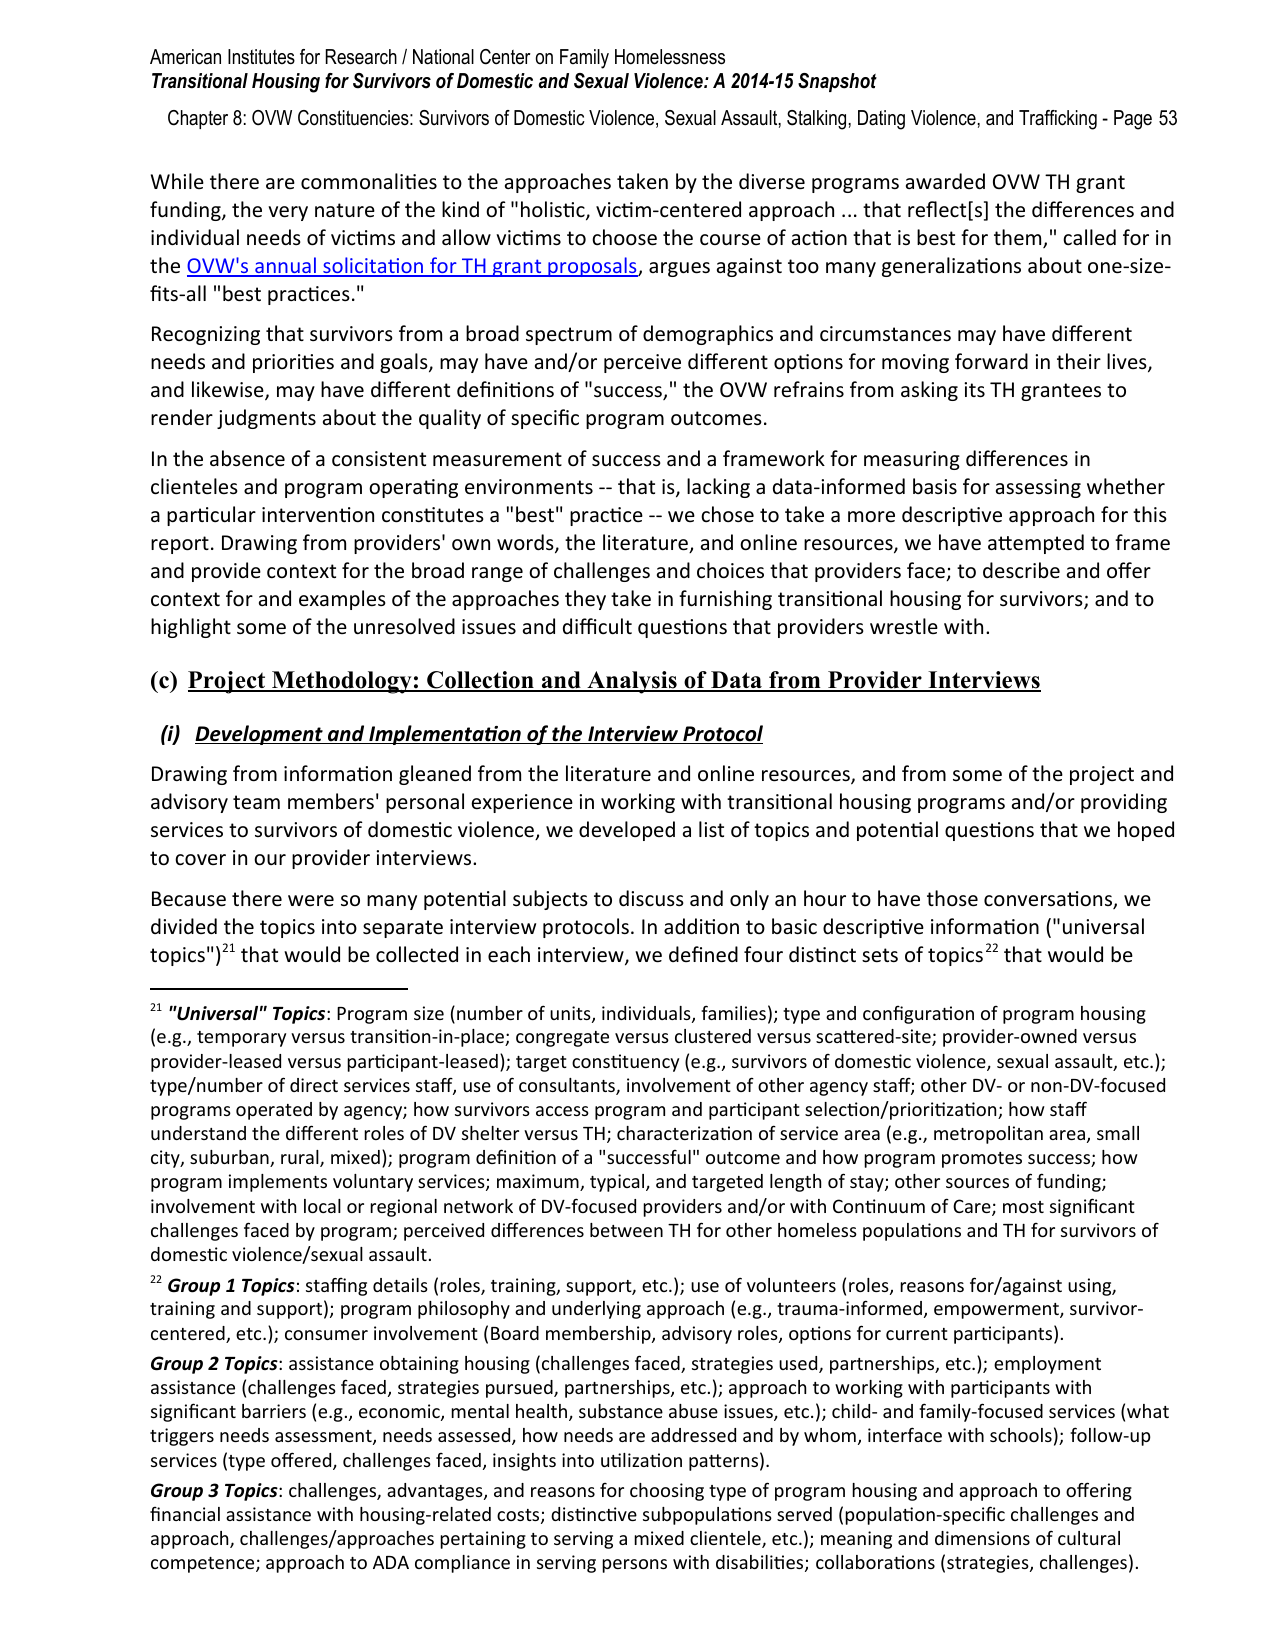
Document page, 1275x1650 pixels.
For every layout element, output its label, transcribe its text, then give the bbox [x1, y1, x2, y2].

text Recognizing that survivors from a broad spectrum of demographics and circumstances may have different needs and priorities and goals, may have and/or perceive different options for moving forward in their lives, and likewise, may have different definitions of "success," the OVW refrains from asking its TH grantees to render judgments about the quality of specific program outcomes. [150, 319, 1177, 432]
text Drawing from information gleaned from the literature and online resources, and from some of the project and advisory team members' personal experience in working with transitional housing programs and/or providing services to survivors of domestic violence, we developed a list of topics and potential questions that we hoped to cover in our provider interviews. [150, 759, 1177, 872]
subtitle Development and Implementation of the Interview Protocol [180, 719, 1177, 747]
subtitle Project Methodology: Collection and Analysis of Data from Provider Interviews [150, 665, 1177, 694]
text In the absence of a consistent measurement of success and a framework for measuring differences in clienteles and program operating environments -- that is, lacking a data-informed basis for assessing whether a particular intervention constitutes a "best" practice -- we chose to take a more descriptive approach for this report. Drawing from providers' own words, the literature, and online resources, we have attempted to frame and provide context for the broad range of challenges and choices that providers face; to describe and offer context for and examples of the approaches they take in furnishing transitional housing for survivors; and to highlight some of the unresolved issues and difficult questions that providers wrestle with. [150, 444, 1177, 640]
text Because there were so many potential subjects to discuss and only an hour to have those conversations, we divided the topics into separate interview protocols. In addition to basic descriptive information ("universal topics") that would be collected in each interview, we defined four distinct sets of topics that would be sequentially assigned as interviews were scheduled. Over time, we eliminated certain areas of questioning from the interview protocol if we were not getting new information, and added topics or questions, as we identified gaps in our information. By the time half the interviews had been completed, the four lists of topics/subtopics had been condensed into three lists/interview protocols. [150, 884, 1177, 968]
text While there are commonalities to the approaches taken by the diverse programs awarded OVW TH grant funding, the very nature of the kind of "holistic, victim-centered approach ... that reflect[s] the differences and individual needs of victims and allow victims to choose the course of action that is best for them," called for in the OVW's annual solicitation for TH grant proposals, argues against too many generalizations about one-size-fits-all "best practices." [150, 167, 1177, 307]
